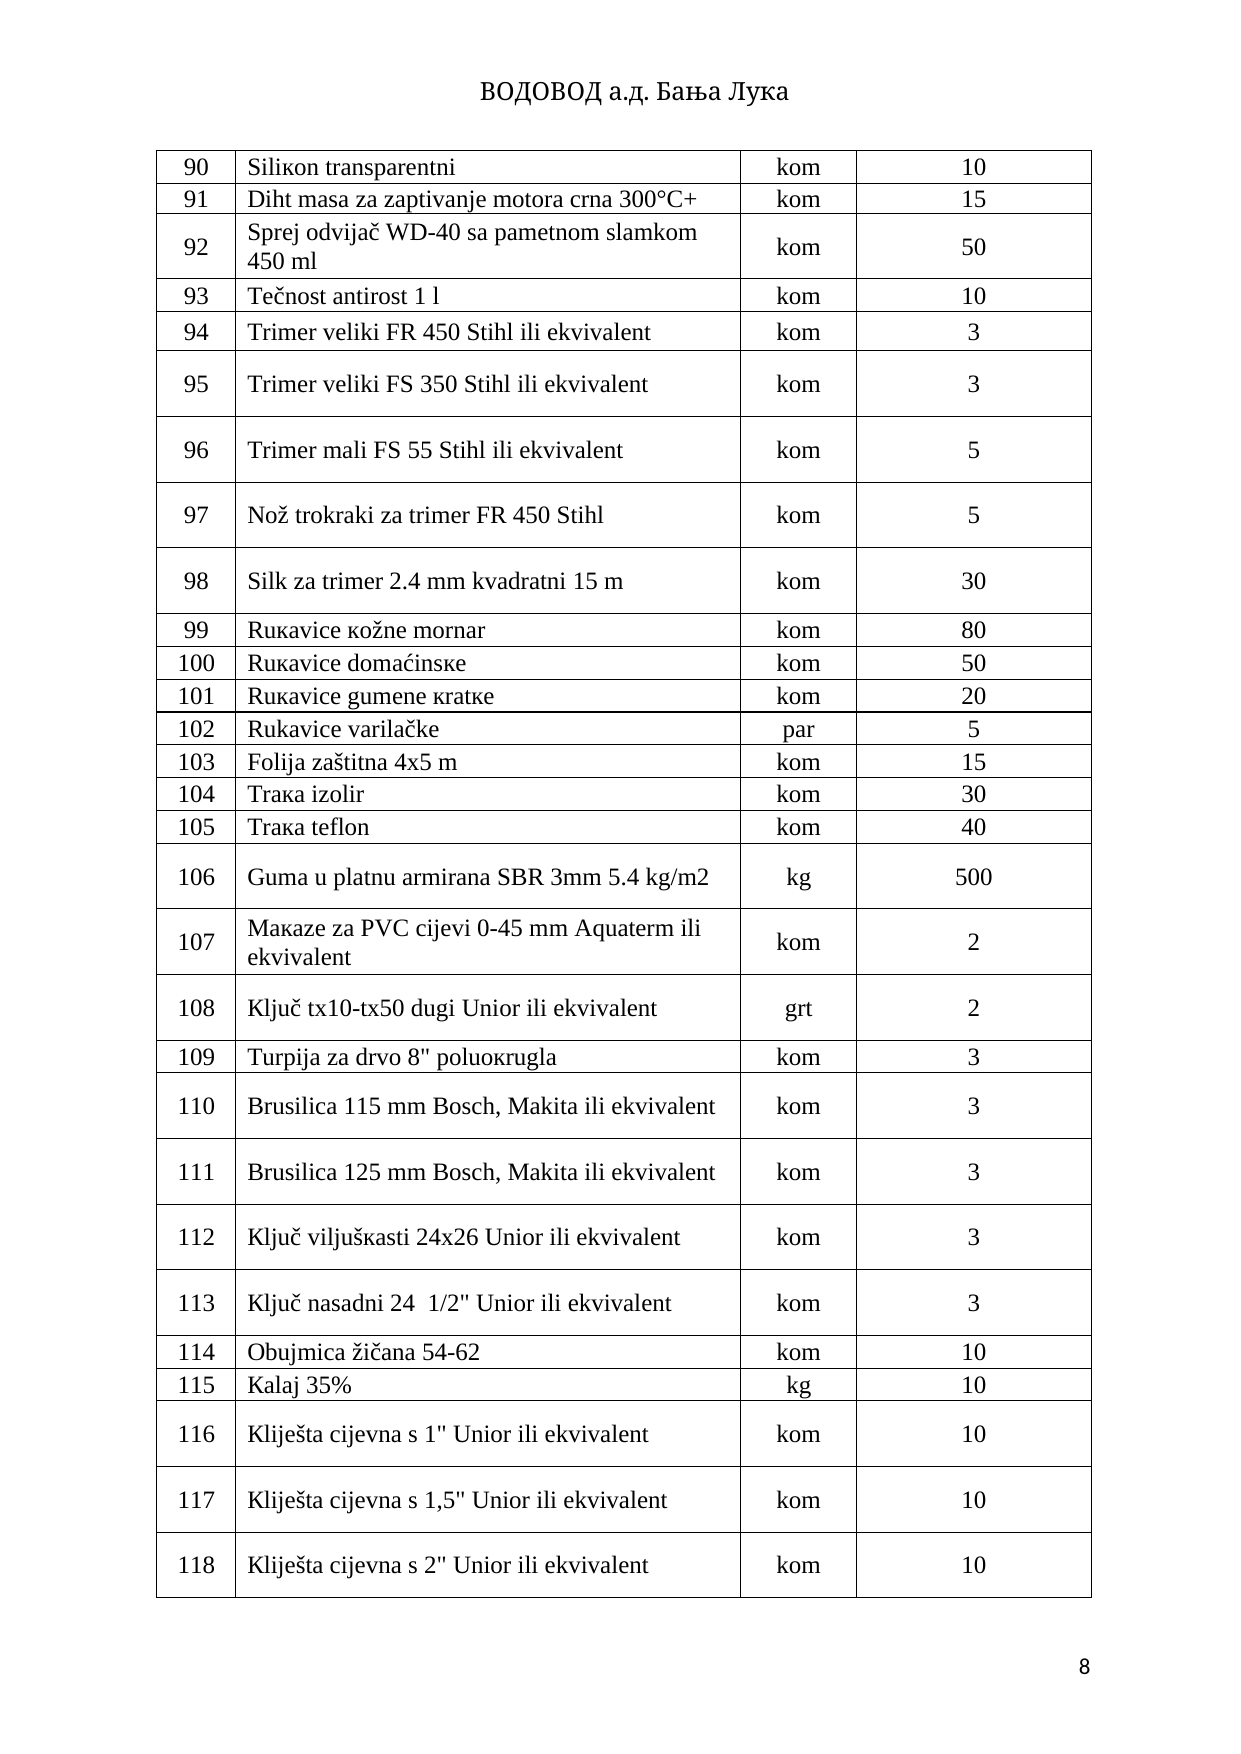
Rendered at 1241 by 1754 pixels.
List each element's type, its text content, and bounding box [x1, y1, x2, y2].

table_cell Trimer veliki FR 450 Stihl ili ekvivalent [236, 312, 740, 350]
table_cell 80 [857, 614, 1091, 646]
table_cell kom [741, 778, 856, 810]
table_cell kom [741, 1467, 856, 1532]
table_cell 10 [857, 1401, 1091, 1466]
table_cell 92 [157, 214, 235, 278]
table_cell kom [741, 351, 856, 416]
table_cell Trimer veliki FS 350 Stihl ili ekvivalent [236, 351, 740, 416]
table_cell Ruкavice domaćinsкe [236, 647, 740, 678]
table_cell 118 [157, 1533, 235, 1597]
table_cell 115 [157, 1369, 235, 1400]
table_cell Кljuč nasadni 24 1/2" Unior ili ekvivalent [236, 1270, 740, 1335]
table_cell kom [741, 1073, 856, 1138]
table_cell Кljuč tx10-tx50 dugi Unior ili ekvivalent [236, 975, 740, 1039]
table_cell 30 [857, 548, 1091, 613]
table_cell 98 [157, 548, 235, 613]
table_cell kg [741, 844, 856, 908]
table_cell 10 [857, 1336, 1091, 1368]
table_cell Traкa izolir [236, 778, 740, 810]
table_cell 3 [857, 351, 1091, 416]
table_cell 50 [857, 214, 1091, 278]
table_cell 3 [857, 1073, 1091, 1138]
table_cell 5 [857, 417, 1091, 482]
table_cell Diht masa za zaptivanje motora crna 300°C+ [236, 184, 740, 213]
table_cell 500 [857, 844, 1091, 908]
table_cell 117 [157, 1467, 235, 1532]
table_cell 104 [157, 778, 235, 810]
table_cell kom [741, 1205, 856, 1269]
table_cell 3 [857, 1041, 1091, 1072]
table_cell kom [741, 548, 856, 613]
table_cell 5 [857, 713, 1091, 744]
table_cell 40 [857, 811, 1091, 843]
table_cell 108 [157, 975, 235, 1039]
table_cell Кalaj 35% [236, 1369, 740, 1400]
table_cell kg [741, 1369, 856, 1400]
table_cell 15 [857, 745, 1091, 777]
table_cell 114 [157, 1336, 235, 1368]
table_cell 10 [857, 1467, 1091, 1532]
table_cell 3 [857, 1270, 1091, 1335]
table_cell Folija zaštitna 4x5 m [236, 745, 740, 777]
table_cell 5 [857, 483, 1091, 547]
table_cell Siliкon transparentni [236, 151, 740, 183]
table_cell Rukavice varilačke [236, 713, 740, 744]
table_cell kom [741, 214, 856, 278]
table_cell 30 [857, 778, 1091, 810]
table_cell 95 [157, 351, 235, 416]
table_cell 107 [157, 909, 235, 974]
table_cell 90 [157, 151, 235, 183]
table_cell par [741, 713, 856, 744]
table_cell Brusilica 125 mm Bosch, Makita ili ekvivalent [236, 1139, 740, 1203]
table_cell 109 [157, 1041, 235, 1072]
table_cell 102 [157, 713, 235, 744]
table_cell 2 [857, 909, 1091, 974]
table_cell kom [741, 279, 856, 311]
table_cell kom [741, 1270, 856, 1335]
table_cell Traкa teflon [236, 811, 740, 843]
table_cell 10 [857, 279, 1091, 311]
table_cell kom [741, 1533, 856, 1597]
table_cell 2 [857, 975, 1091, 1039]
table_cell kom [741, 184, 856, 213]
table_cell kom [741, 745, 856, 777]
table_cell 110 [157, 1073, 235, 1138]
table_cell 3 [857, 1139, 1091, 1203]
table_cell kom [741, 811, 856, 843]
table_cell Tečnost antirost 1 l [236, 279, 740, 311]
table_cell 94 [157, 312, 235, 350]
table_cell 93 [157, 279, 235, 311]
table_cell Maкaze za PVC cijevi 0-45 mm Aquaterm ili ekvivalent [236, 909, 740, 974]
table_cell kom [741, 680, 856, 711]
table_cell 101 [157, 680, 235, 711]
table_cell 20 [857, 680, 1091, 711]
table_cell kom [741, 483, 856, 547]
table_cell 106 [157, 844, 235, 908]
table_cell kom [741, 312, 856, 350]
table_cell Nož trokraki za trimer FR 450 Stihl [236, 483, 740, 547]
table_cell 116 [157, 1401, 235, 1466]
table_cell Ruкavice gumene кratкe [236, 680, 740, 711]
table_cell 50 [857, 647, 1091, 678]
table_cell Ruкavice кožne mornar [236, 614, 740, 646]
table_cell Guma u platnu armirana SBR 3mm 5.4 kg/m2 [236, 844, 740, 908]
table_cell Brusilica 115 mm Bosch, Makita ili ekvivalent [236, 1073, 740, 1138]
table_cell kom [741, 614, 856, 646]
table_cell Turpija za drvo 8" poluoкrugla [236, 1041, 740, 1072]
table_cell 103 [157, 745, 235, 777]
table_cell Кliješta cijevna s 1,5" Unior ili ekvivalent [236, 1467, 740, 1532]
table_cell Trimer mali FS 55 Stihl ili ekvivalent [236, 417, 740, 482]
table_cell 111 [157, 1139, 235, 1203]
table_cell kom [741, 1041, 856, 1072]
table_cell 105 [157, 811, 235, 843]
table_cell 97 [157, 483, 235, 547]
table_cell 113 [157, 1270, 235, 1335]
table_cell 15 [857, 184, 1091, 213]
table_cell 100 [157, 647, 235, 678]
table_cell kom [741, 151, 856, 183]
table_cell kom [741, 909, 856, 974]
table_cell kom [741, 1401, 856, 1466]
table_cell kom [741, 1336, 856, 1368]
table_cell 96 [157, 417, 235, 482]
table_cell Obujmica žičana 54-62 [236, 1336, 740, 1368]
table_cell 10 [857, 1369, 1091, 1400]
table_cell Кliješta cijevna s 1" Unior ili ekvivalent [236, 1401, 740, 1466]
table_cell 112 [157, 1205, 235, 1269]
table_cell 10 [857, 1533, 1091, 1597]
table_cell kom [741, 417, 856, 482]
table_cell 3 [857, 1205, 1091, 1269]
table_cell 91 [157, 184, 235, 213]
table_cell Кljuč viljušкasti 24x26 Unior ili ekvivalent [236, 1205, 740, 1269]
table_cell 10 [857, 151, 1091, 183]
table_cell 3 [857, 312, 1091, 350]
table_cell kom [741, 1139, 856, 1203]
table_cell Sprej odvijač WD-40 sa pametnom slamkom 450 ml [236, 214, 740, 278]
table_cell 99 [157, 614, 235, 646]
table_cell Silk za trimer 2.4 mm kvadratni 15 m [236, 548, 740, 613]
table_cell kom [741, 647, 856, 678]
table_cell Кliješta cijevna s 2" Unior ili ekvivalent [236, 1533, 740, 1597]
table_cell grt [741, 975, 856, 1039]
